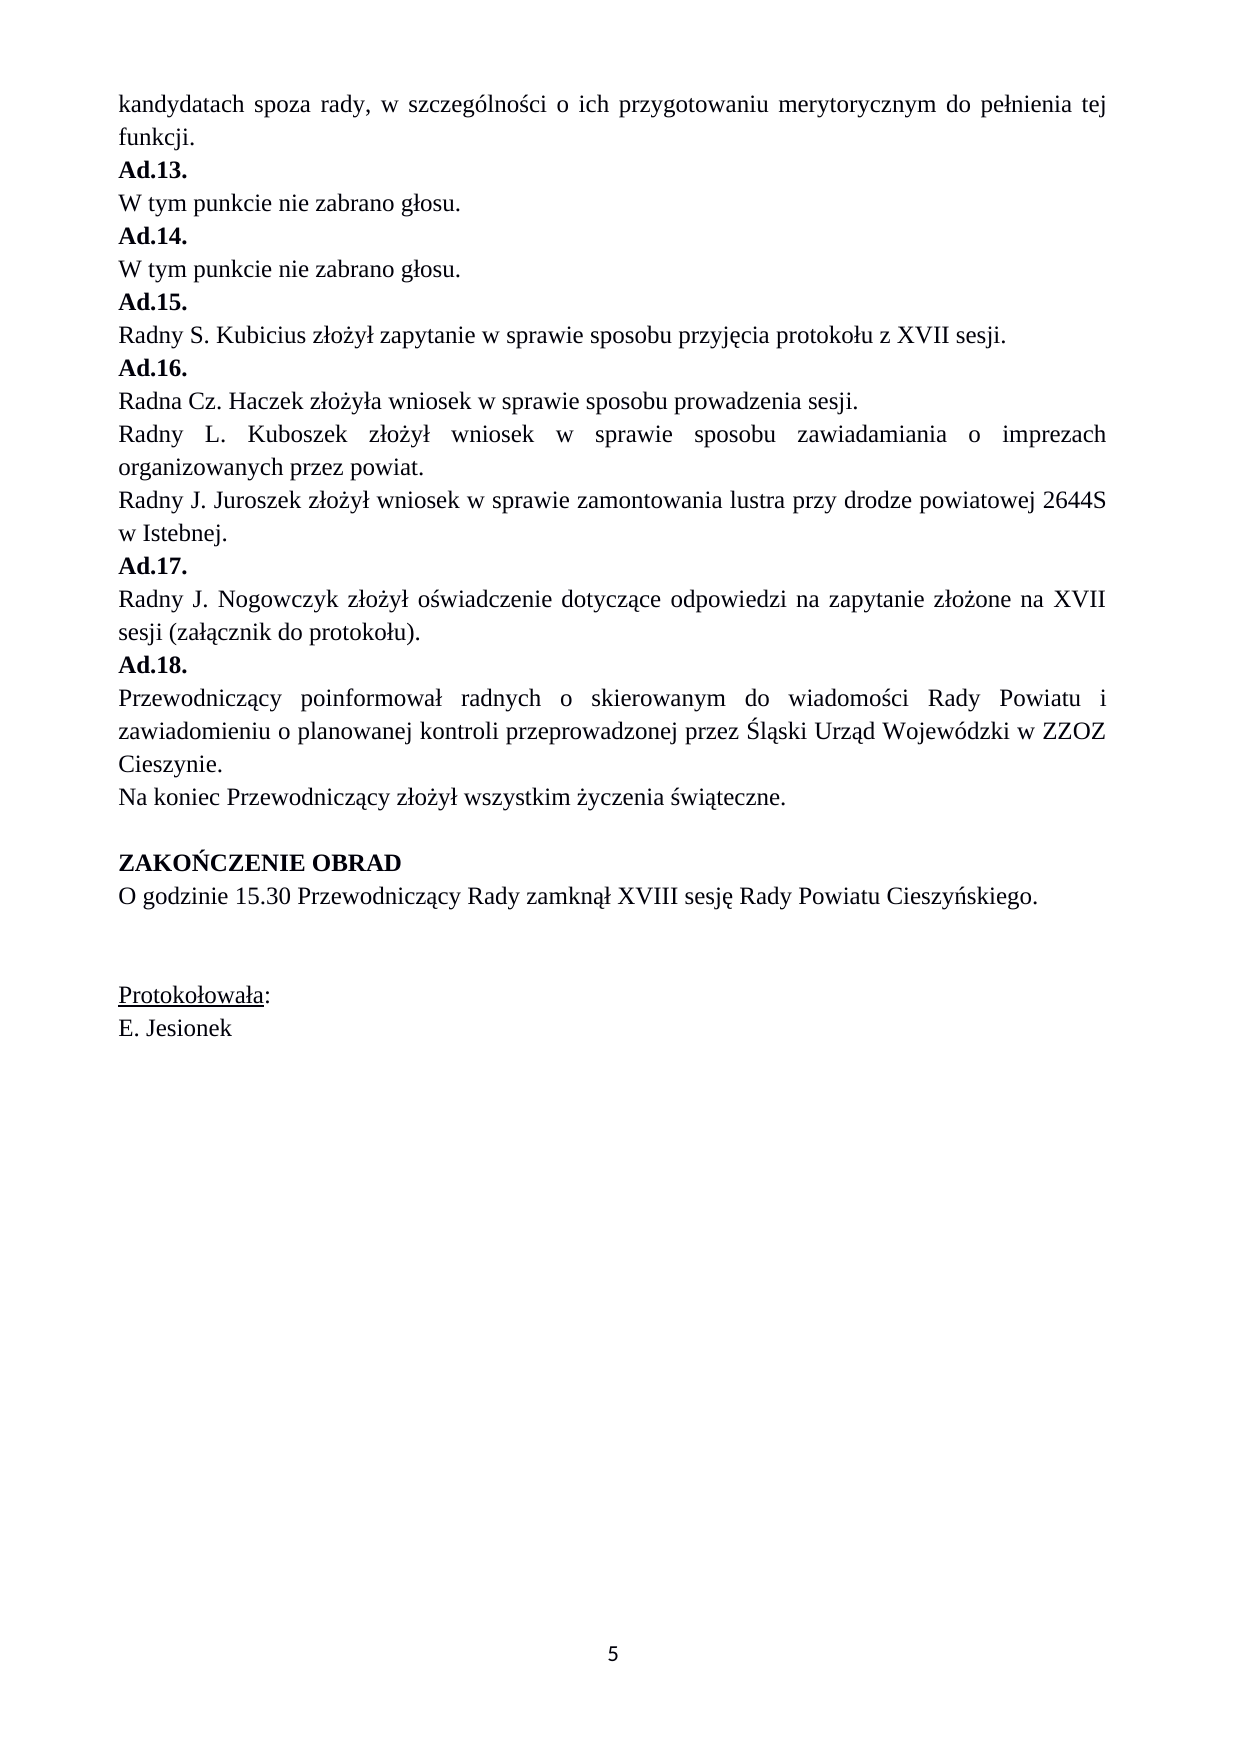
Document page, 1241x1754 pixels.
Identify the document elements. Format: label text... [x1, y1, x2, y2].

text Na koniec Przewodniczący złożył wszystkim życzenia świąteczne. [118, 782, 1107, 811]
text Protokołowała: [118, 980, 1107, 1009]
text W tym punkcie nie zabrano głosu. [118, 254, 1107, 282]
text W tym punkcie nie zabrano głosu. [118, 188, 1107, 216]
text Ad.13. [118, 155, 1107, 183]
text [118, 89, 1107, 150]
text E. Jesionek [118, 1013, 1107, 1042]
text Radna Cz. Haczek złożyła wniosek w sprawie sposobu prowadzenia sesji. [118, 386, 1107, 414]
text Ad.17. [118, 551, 1107, 580]
text Ad.15. [118, 287, 1107, 316]
text O godzinie 15.30 Przewodniczący Rady zamknął XVIII sesję Rady Powiatu Cieszyńskiego. [118, 881, 1107, 910]
text Radny L. Kuboszek złożył wniosek w sprawie sposobu zawiadamiania o imprezach organizowanych przez powiat. [118, 419, 1107, 481]
text Ad.14. [118, 221, 1107, 249]
text Ad.18. [118, 650, 1107, 679]
text Przewodniczący poinformował radnych o skierowanym do wiadomości Rady Powiatu i zawiadomieniu o planowanej kontroli przeprowadzonej przez Śląski Urząd Wojewódzki w ZZOZ Cieszynie. [118, 683, 1107, 778]
text Radny S. Kubicius złożył zapytanie w sprawie sposobu przyjęcia protokołu z XVII sesji. [118, 320, 1107, 348]
text ZAKOŃCZENIE OBRAD [118, 848, 1107, 877]
text Ad.16. [118, 353, 1107, 382]
text Radny J. Juroszek złożył wniosek w sprawie zamontowania lustra przy drodze powiatowej 2644S w Istebnej. [118, 485, 1107, 547]
text Radny J. Nogowczyk złożył oświadczenie dotyczące odpowiedzi na zapytanie złożone na XVII sesji (załącznik do protokołu). [118, 584, 1107, 646]
